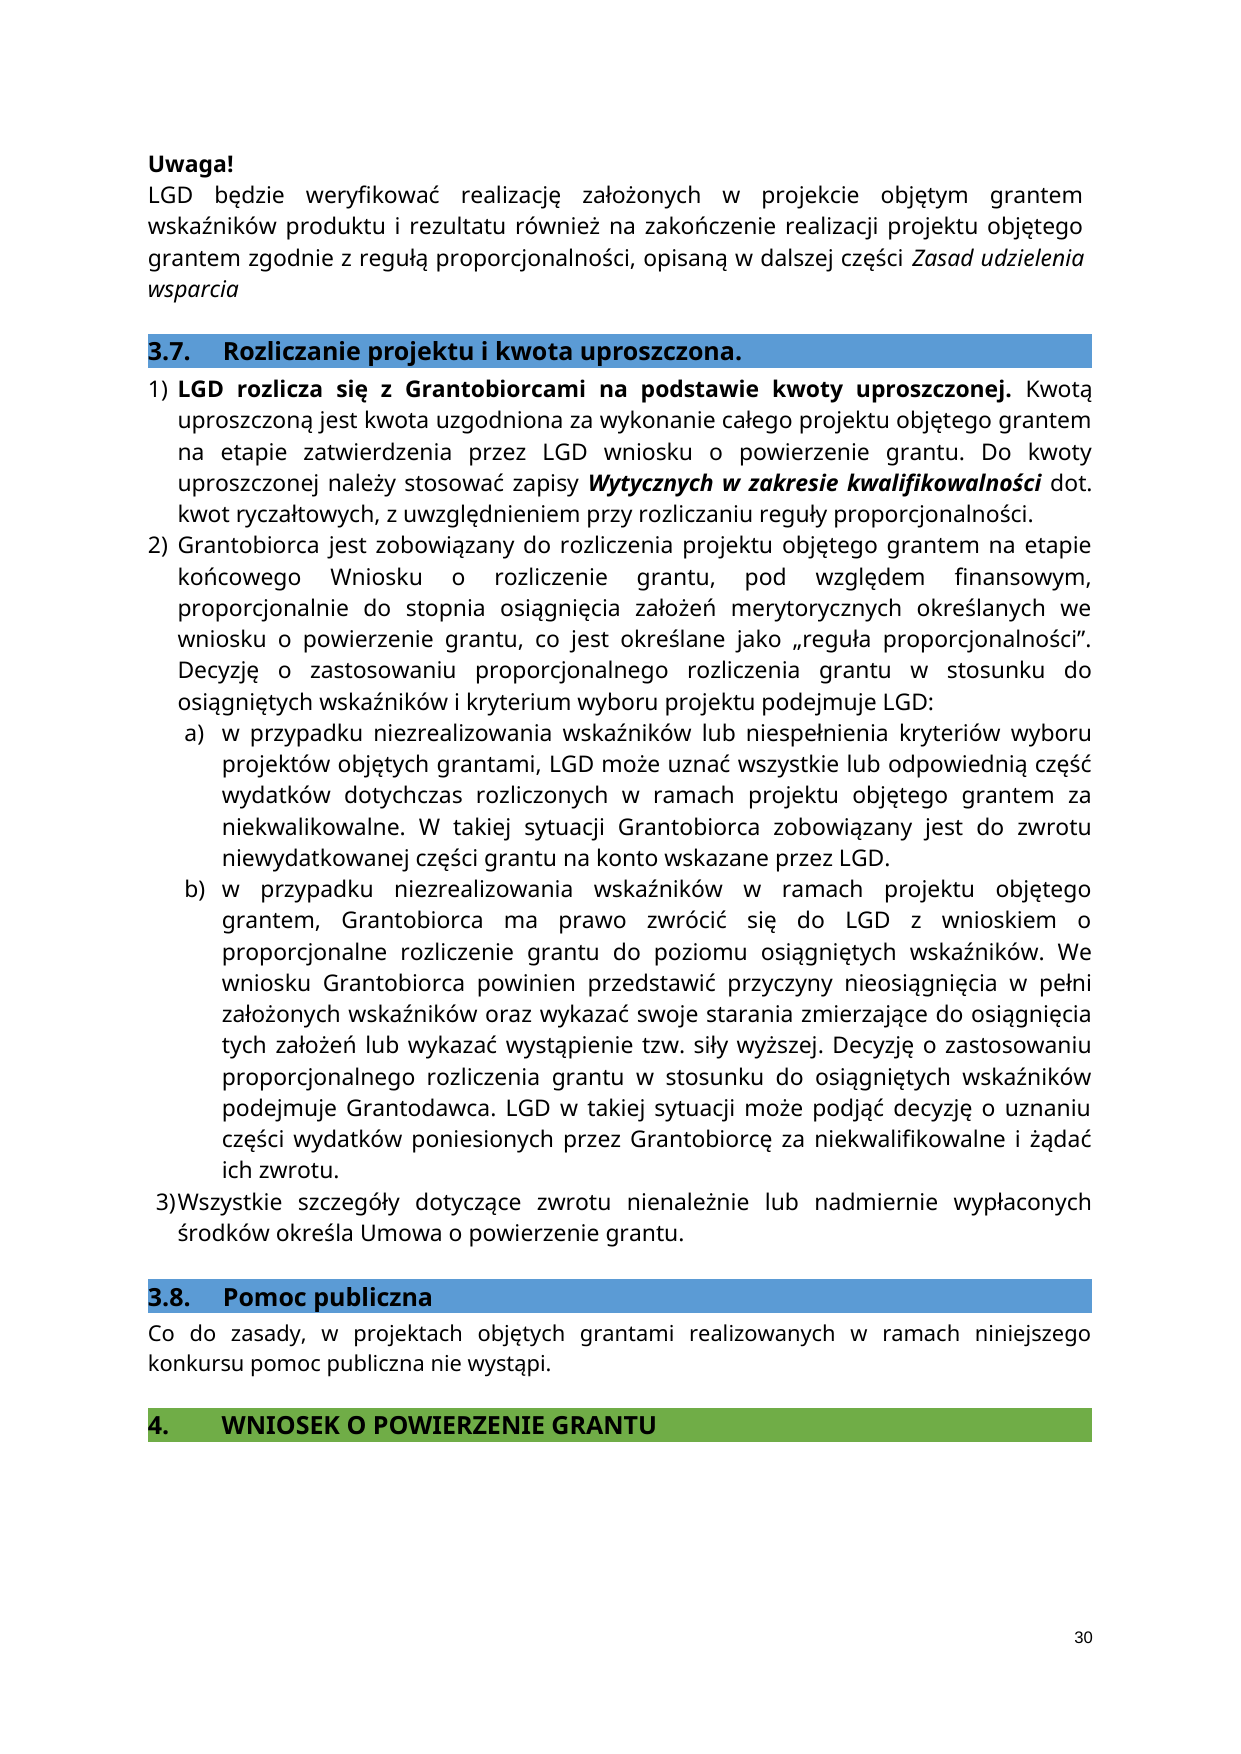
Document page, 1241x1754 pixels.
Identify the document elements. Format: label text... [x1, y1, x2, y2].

subtitle Rozliczanie projektu i kwota uproszczona. [148, 334, 1092, 368]
text Uwaga! [148, 148, 1092, 179]
list Grantobiorca jest zobowiązany do rozliczenia projektu objętego grantem na etapie końcowego Wniosku o rozliczenie grantu, pod względem finansowym, proporcjonalnie do stopnia osiągnięcia założeń merytorycznych określanych we wniosku o powierzenie grantu, co jest określane jako „reguła proporcjonalności”. Decyzję o zastosowaniu proporcjonalnego rozliczenia grantu w stosunku do osiągniętych wskaźników i kryterium wyboru projektu podejmuje LGD: [148, 529, 1092, 717]
list w przypadku niezrealizowania wskaźników w ramach projektu objętego grantem, Grantobiorca ma prawo zwrócić się do LGD z wnioskiem o proporcjonalne rozliczenie grantu do poziomu osiągniętych wskaźników. We wniosku Grantobiorca powinien przedstawić przyczyny nieosiągnięcia w pełni założonych wskaźników oraz wykazać swoje starania zmierzające do osiągnięcia tych założeń lub wykazać wystąpienie tzw. siły wyższej. Decyzję o zastosowaniu proporcjonalnego rozliczenia grantu w stosunku do osiągniętych wskaźników podejmuje Grantodawca. LGD w takiej sytuacji może podjąć decyzję o uznaniu części wydatków poniesionych przez Grantobiorcę za niekwalifikowalne i żądać ich zwrotu. [184, 873, 1092, 1185]
text Co do zasady, w projektach objętych grantami realizowanych w ramach niniejszego konkursu pomoc publiczna nie wystąpi. [148, 1318, 1092, 1378]
text LGD będzie weryfikować realizację założonych w projekcie objętym grantem wskaźników produktu i rezultatu również na zakończenie realizacji projektu objętego grantem zgodnie z regułą proporcjonalności, opisaną w dalszej części Zasad udzielenia wsparcia [148, 179, 1084, 304]
subtitle WNIOSEK O POWIERZENIE GRANTU [148, 1408, 1092, 1442]
list LGD rozlicza się z Grantobiorcami na podstawie kwoty uproszczonej. Kwotą uproszczoną jest kwota uzgodniona za wykonanie całego projektu objętego grantem na etapie zatwierdzenia przez LGD wniosku o powierzenie grantu. Do kwoty uproszczonej należy stosować zapisy Wytycznych w zakresie kwalifikowalności dot. kwot ryczałtowych, z uwzględnieniem przy rozliczaniu reguły proporcjonalności. [148, 373, 1092, 529]
subtitle Pomoc publiczna [148, 1279, 1092, 1313]
list w przypadku niezrealizowania wskaźników lub niespełnienia kryteriów wyboru projektów objętych grantami, LGD może uznać wszystkie lub odpowiednią część wydatków dotychczas rozliczonych w ramach projektu objętego grantem za niekwalikowalne. W takiej sytuacji Grantobiorca zobowiązany jest do zwrotu niewydatkowanej części grantu na konto wskazane przez LGD. [184, 717, 1092, 873]
list Wszystkie szczegóły dotyczące zwrotu nienależnie lub nadmiernie wypłaconych środków określa Umowa o powierzenie grantu. [156, 1185, 1092, 1248]
